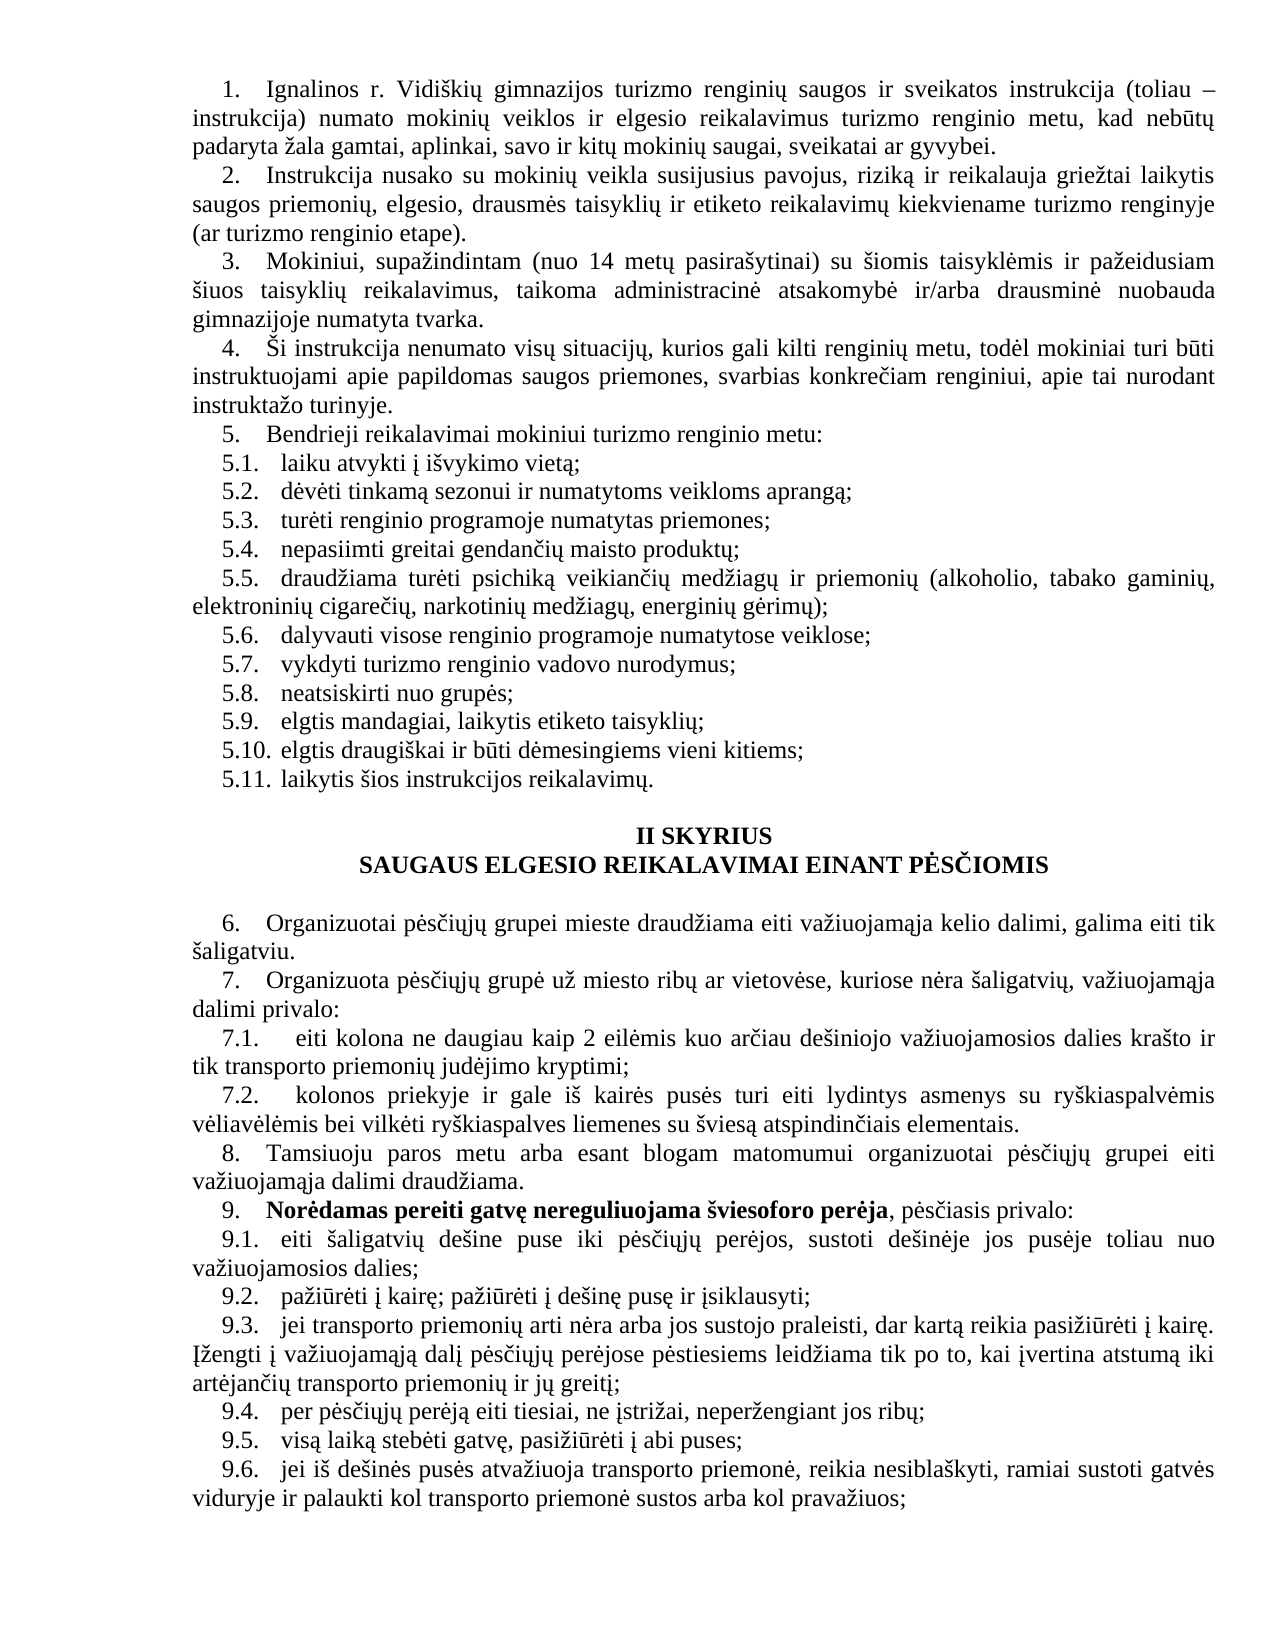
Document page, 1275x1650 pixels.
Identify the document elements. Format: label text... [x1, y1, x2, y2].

list draudžiama turėti psichiką veikiančių medžiagų ir priemonių (alkoholio, tabako gaminių, elektroninių cigarečių, narkotinių medžiagų, energinių gėrimų); [192, 563, 1216, 620]
list visą laiką stebėti gatvę, pasižiūrėti į abi puses; [192, 1425, 1216, 1454]
list elgtis mandagiai, laikytis etiketo taisyklių; [192, 706, 1216, 735]
list kolonos priekyje ir gale iš kairės pusės turi eiti lydintys asmenys su ryškiaspalvėmis vėliavėlėmis bei vilkėti ryškiaspalves liemenes su šviesą atspindinčiais elementais. [192, 1080, 1216, 1138]
text SAUGAUS ELGESIO REIKALAVIMAI EINANT PĖSČIOMIS [192, 850, 1216, 879]
list pažiūrėti į kairę; pažiūrėti į dešinę pusę ir įsiklausyti; [192, 1281, 1216, 1310]
list neatsiskirti nuo grupės; [192, 678, 1216, 706]
list Organizuotai pėsčiųjų grupei mieste draudžiama eiti važiuojamąja kelio dalimi, galima eiti tik šaligatviu. [192, 908, 1216, 965]
list laikytis šios instrukcijos reikalavimų. [192, 764, 1216, 793]
list Ši instrukcija nenumato visų situacijų, kurios gali kilti renginių metu, todėl mokiniai turi būti instruktuojami apie papildomas saugos priemones, svarbias konkrečiam renginiui, apie tai nurodant instruktažo turinyje. [192, 333, 1216, 419]
list jei transporto priemonių arti nėra arba jos sustojo praleisti, dar kartą reikia pasižiūrėti į kairę. Įžengti į važiuojamąją dalį pėsčiųjų perėjose pėstiesiems leidžiama tik po to, kai įvertina atstumą iki artėjančių transporto priemonių ir jų greitį; [192, 1310, 1216, 1396]
text II SKYRIUS [192, 821, 1216, 850]
list dėvėti tinkamą sezonui ir numatytoms veikloms aprangą; [222, 476, 1216, 505]
list per pėsčiųjų perėją eiti tiesiai, ne įstrižai, neperžengiant jos ribų; [192, 1396, 1216, 1425]
list Norėdamas pereiti gatvę nereguliuojama šviesoforo perėja, pėsčiasis privalo: [192, 1195, 1216, 1224]
list nepasiimti greitai gendančių maisto produktų; [222, 534, 1216, 563]
list Mokiniui, supažindintam (nuo 14 metų pasirašytinai) su šiomis taisyklėmis ir pažeidusiam šiuos taisyklių reikalavimus, taikoma administracinė atsakomybė ir/arba drausminė nuobauda gimnazijoje numatyta tvarka. [192, 246, 1216, 333]
list Organizuota pėsčiųjų grupė už miesto ribų ar vietovėse, kuriose nėra šaligatvių, važiuojamąja dalimi privalo: [192, 965, 1216, 1023]
list elgtis draugiškai ir būti dėmesingiems vieni kitiems; [192, 735, 1216, 764]
list dalyvauti visose renginio programoje numatytose veiklose; [192, 620, 1216, 649]
list turėti renginio programoje numatytas priemones; [222, 505, 1216, 534]
list Instrukcija nusako su mokinių veikla susijusius pavojus, riziką ir reikalauja griežtai laikytis saugos priemonių, elgesio, drausmės taisyklių ir etiketo reikalavimų kiekviename turizmo renginyje (ar turizmo renginio etape). [192, 160, 1216, 246]
list Ignalinos r. Vidiškių gimnazijos turizmo renginių saugos ir sveikatos instrukcija (toliau – instrukcija) numato mokinių veiklos ir elgesio reikalavimus turizmo renginio metu, kad nebūtų padaryta žala gamtai, aplinkai, savo ir kitų mokinių saugai, sveikatai ar gyvybei. [192, 74, 1216, 160]
list jei iš dešinės pusės atvažiuoja transporto priemonė, reikia nesiblaškyti, ramiai sustoti gatvės viduryje ir palaukti kol transporto priemonė sustos arba kol pravažiuos; [192, 1454, 1216, 1511]
list laiku atvykti į išvykimo vietą; [222, 448, 1216, 476]
list eiti kolona ne daugiau kaip 2 eilėmis kuo arčiau dešiniojo važiuojamosios dalies krašto ir tik transporto priemonių judėjimo kryptimi; [192, 1023, 1216, 1080]
list vykdyti turizmo renginio vadovo nurodymus; [192, 649, 1216, 678]
list eiti šaligatvių dešine puse iki pėsčiųjų perėjos, sustoti dešinėje jos pusėje toliau nuo važiuojamosios dalies; [192, 1224, 1216, 1281]
list Tamsiuoju paros metu arba esant blogam matomumui organizuotai pėsčiųjų grupei eiti važiuojamąja dalimi draudžiama. [192, 1138, 1216, 1195]
list Bendrieji reikalavimai mokiniui turizmo renginio metu: [192, 419, 1216, 448]
